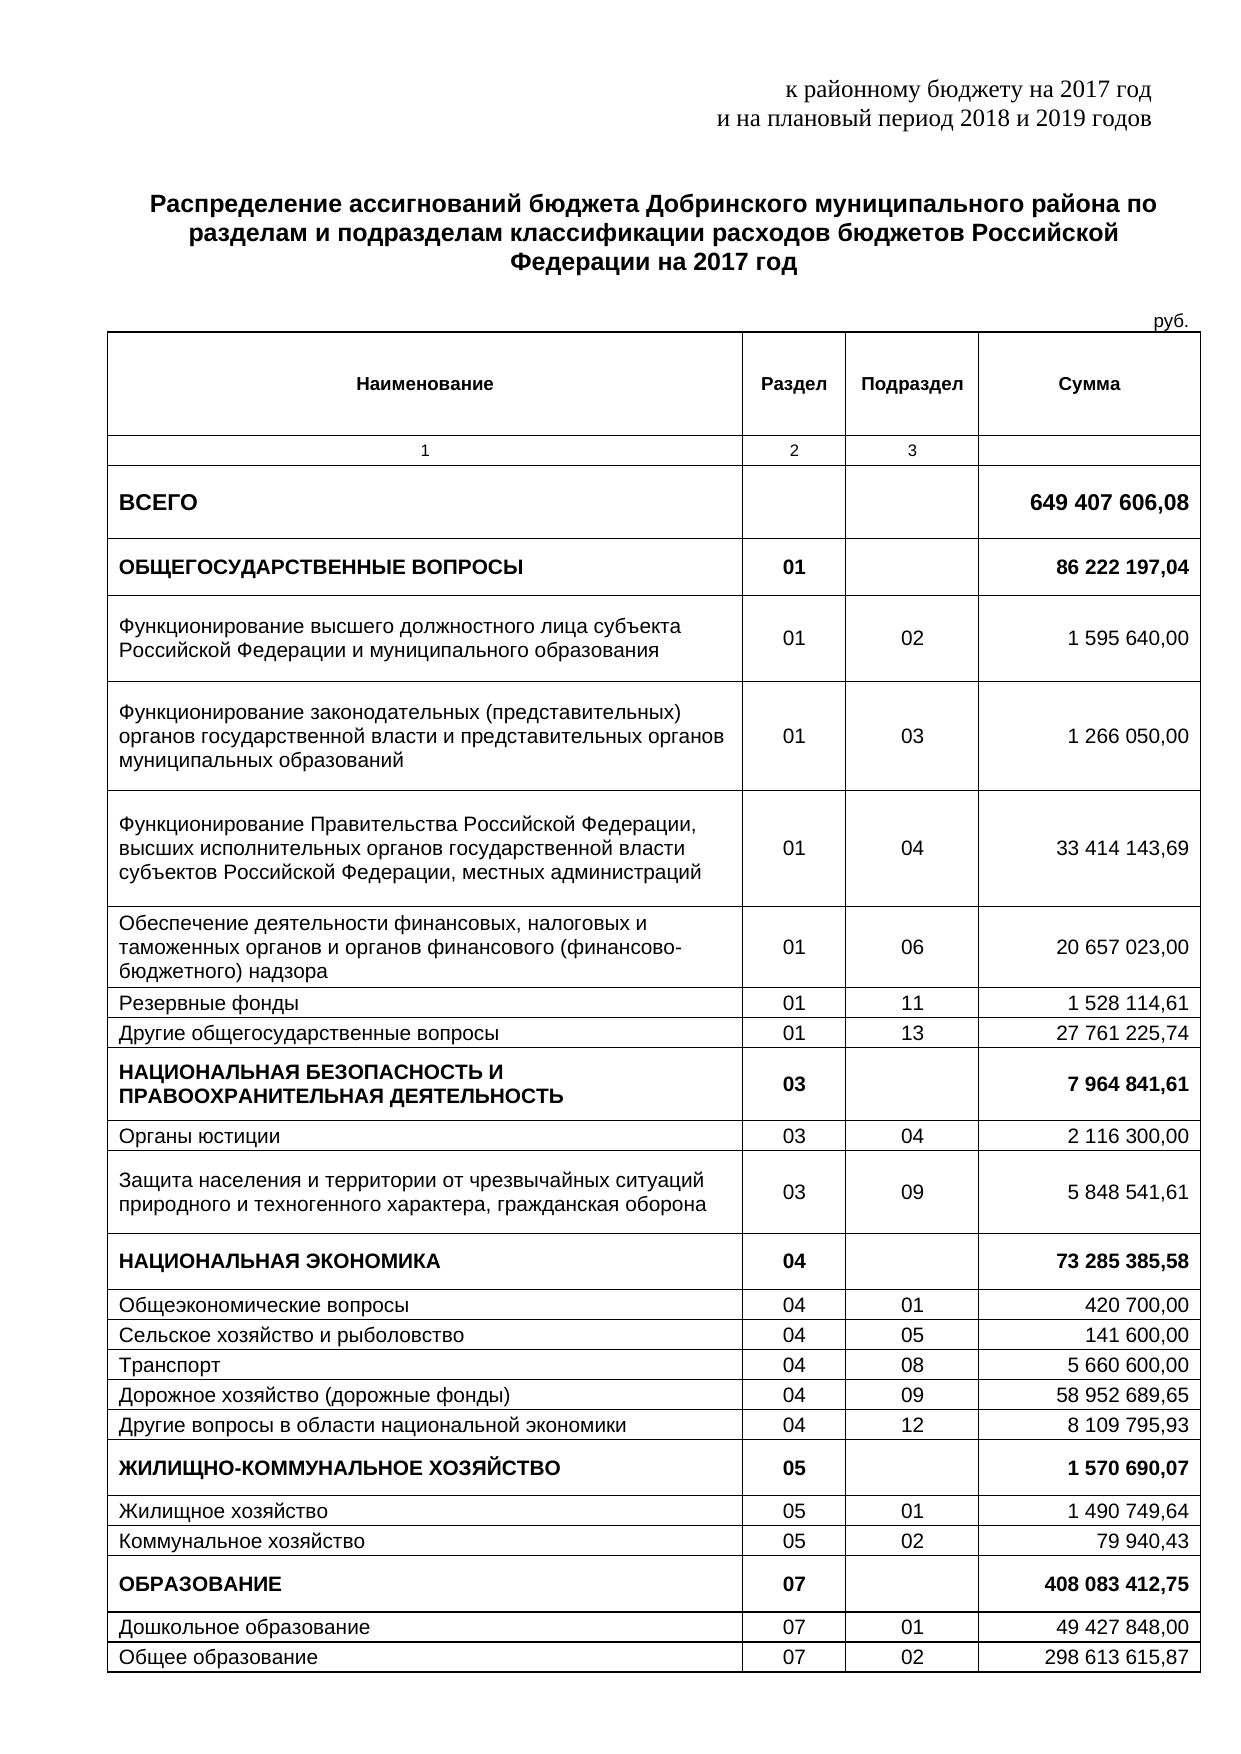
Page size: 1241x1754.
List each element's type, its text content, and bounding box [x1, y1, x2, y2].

table_cell 1 490 749,64 [979, 1496, 1200, 1525]
table_cell ОБЩЕГОСУДАРСТВЕННЫЕ ВОПРОСЫ [108, 539, 742, 594]
table_cell [743, 466, 845, 538]
text и на плановый период 2018 и 2019 годов [693, 103, 1152, 131]
table_cell Обеспечение деятельности финансовых, налоговых и таможенных органов и органов финансового (финансово-бюджетного) надзора [108, 907, 742, 987]
table_cell ОБРАЗОВАНИЕ [108, 1556, 742, 1611]
table_cell 649 407 606,08 [979, 466, 1200, 538]
table_cell 01 [846, 1613, 978, 1641]
table_cell 58 952 689,65 [979, 1380, 1200, 1409]
table_cell Транспорт [108, 1350, 742, 1379]
table_cell [846, 539, 978, 594]
table_cell 04 [743, 1380, 845, 1409]
table_cell 1 595 640,00 [979, 596, 1200, 681]
table_cell 13 [846, 1018, 978, 1047]
table_cell 141 600,00 [979, 1320, 1200, 1349]
table_cell 11 [846, 988, 978, 1017]
table_cell 02 [846, 1526, 978, 1555]
table_cell [846, 1556, 978, 1611]
table_cell 79 940,43 [979, 1526, 1200, 1555]
table_cell 09 [846, 1151, 978, 1233]
table_cell 01 [743, 1018, 845, 1047]
table_cell 04 [846, 1121, 978, 1150]
table_cell 05 [743, 1496, 845, 1525]
table_cell 5 660 600,00 [979, 1350, 1200, 1379]
table_cell 06 [846, 907, 978, 987]
table_cell 07 [743, 1643, 845, 1671]
table_cell 20 657 023,00 [979, 907, 1200, 987]
text к районному бюджету на 2017 год [693, 74, 1152, 103]
table_cell Другие вопросы в области национальной экономики [108, 1410, 742, 1439]
table_cell 2 [743, 436, 845, 465]
table_cell Общее образование [108, 1643, 742, 1671]
table_cell Другие общегосударственные вопросы [108, 1018, 742, 1047]
table_cell 04 [743, 1234, 845, 1289]
table_cell 05 [846, 1320, 978, 1349]
table_cell Резервные фонды [108, 988, 742, 1017]
table_cell 1 [108, 436, 742, 465]
table_cell 02 [846, 596, 978, 681]
table_cell 04 [743, 1350, 845, 1379]
table_cell 5 848 541,61 [979, 1151, 1200, 1233]
table_cell 01 [743, 791, 845, 906]
table_cell 03 [846, 682, 978, 790]
table_cell Наименование [108, 333, 742, 435]
table_cell НАЦИОНАЛЬНАЯ ЭКОНОМИКА [108, 1234, 742, 1289]
table_cell 07 [743, 1556, 845, 1611]
table_cell 7 964 841,61 [979, 1048, 1200, 1120]
table_cell 86 222 197,04 [979, 539, 1200, 594]
table_cell 04 [743, 1290, 845, 1319]
table_cell руб. [108, 305, 1200, 331]
table_cell [846, 1048, 978, 1120]
table_cell Общеэкономические вопросы [108, 1290, 742, 1319]
table_cell 12 [846, 1410, 978, 1439]
table_cell Подраздел [846, 333, 978, 435]
table_cell 08 [846, 1350, 978, 1379]
table_cell 07 [743, 1613, 845, 1641]
table_cell 27 761 225,74 [979, 1018, 1200, 1047]
table_cell 420 700,00 [979, 1290, 1200, 1319]
table_cell Защита населения и территории от чрезвычайных ситуаций природного и техногенного характера, гражданская оборона [108, 1151, 742, 1233]
table_cell 04 [846, 791, 978, 906]
table_cell 33 414 143,69 [979, 791, 1200, 906]
table_cell 1 570 690,07 [979, 1440, 1200, 1495]
table_header Распределение ассигнований бюджета Добринского муниципального района по разделам и подразделам классификации расходов бюджетов Российской Федерации на 2017 год [108, 160, 1200, 305]
table_cell 408 083 412,75 [979, 1556, 1200, 1611]
table_cell 04 [743, 1410, 845, 1439]
table_cell Функционирование законодательных (представительных) органов государственной власти и представительных органов муниципальных образований [108, 682, 742, 790]
table_cell 298 613 615,87 [979, 1643, 1200, 1671]
table_cell 05 [743, 1526, 845, 1555]
table_cell Дорожное хозяйство (дорожные фонды) [108, 1380, 742, 1409]
table_cell Жилищное хозяйство [108, 1496, 742, 1525]
table_cell Раздел [743, 333, 845, 435]
table_cell Коммунальное хозяйство [108, 1526, 742, 1555]
table_cell НАЦИОНАЛЬНАЯ БЕЗОПАСНОСТЬ И ПРАВООХРАНИТЕЛЬНАЯ ДЕЯТЕЛЬНОСТЬ [108, 1048, 742, 1120]
table_cell 01 [743, 539, 845, 594]
table_cell 01 [743, 907, 845, 987]
table_cell 49 427 848,00 [979, 1613, 1200, 1641]
table_cell 03 [743, 1151, 845, 1233]
table_cell [846, 1234, 978, 1289]
table_cell [846, 1440, 978, 1495]
table_cell Функционирование Правительства Российской Федерации, высших исполнительных органов государственной власти субъектов Российской Федерации, местных администраций [108, 791, 742, 906]
table_cell Функционирование высшего должностного лица субъекта Российской Федерации и муниципального образования [108, 596, 742, 681]
table_cell 3 [846, 436, 978, 465]
table_cell 73 285 385,58 [979, 1234, 1200, 1289]
table_cell 09 [846, 1380, 978, 1409]
table_cell ЖИЛИЩНО-КОММУНАЛЬНОЕ ХОЗЯЙСТВО [108, 1440, 742, 1495]
table_cell 2 116 300,00 [979, 1121, 1200, 1150]
table_cell 01 [846, 1496, 978, 1525]
table_cell 01 [846, 1290, 978, 1319]
table_cell 8 109 795,93 [979, 1410, 1200, 1439]
table_cell 04 [743, 1320, 845, 1349]
table_cell Органы юстиции [108, 1121, 742, 1150]
table_cell 1 528 114,61 [979, 988, 1200, 1017]
table_cell 1 266 050,00 [979, 682, 1200, 790]
table_cell 01 [743, 596, 845, 681]
table_cell 03 [743, 1121, 845, 1150]
table_cell Дошкольное образование [108, 1613, 742, 1641]
table_cell Сумма [979, 333, 1200, 435]
table_cell [846, 466, 978, 538]
table_cell 03 [743, 1048, 845, 1120]
table_cell 02 [846, 1643, 978, 1671]
table_cell ВСЕГО [108, 466, 742, 538]
table_cell 05 [743, 1440, 845, 1495]
table_cell 01 [743, 682, 845, 790]
table_cell [979, 436, 1200, 465]
table_cell 01 [743, 988, 845, 1017]
table_cell Сельское хозяйство и рыболовство [108, 1320, 742, 1349]
